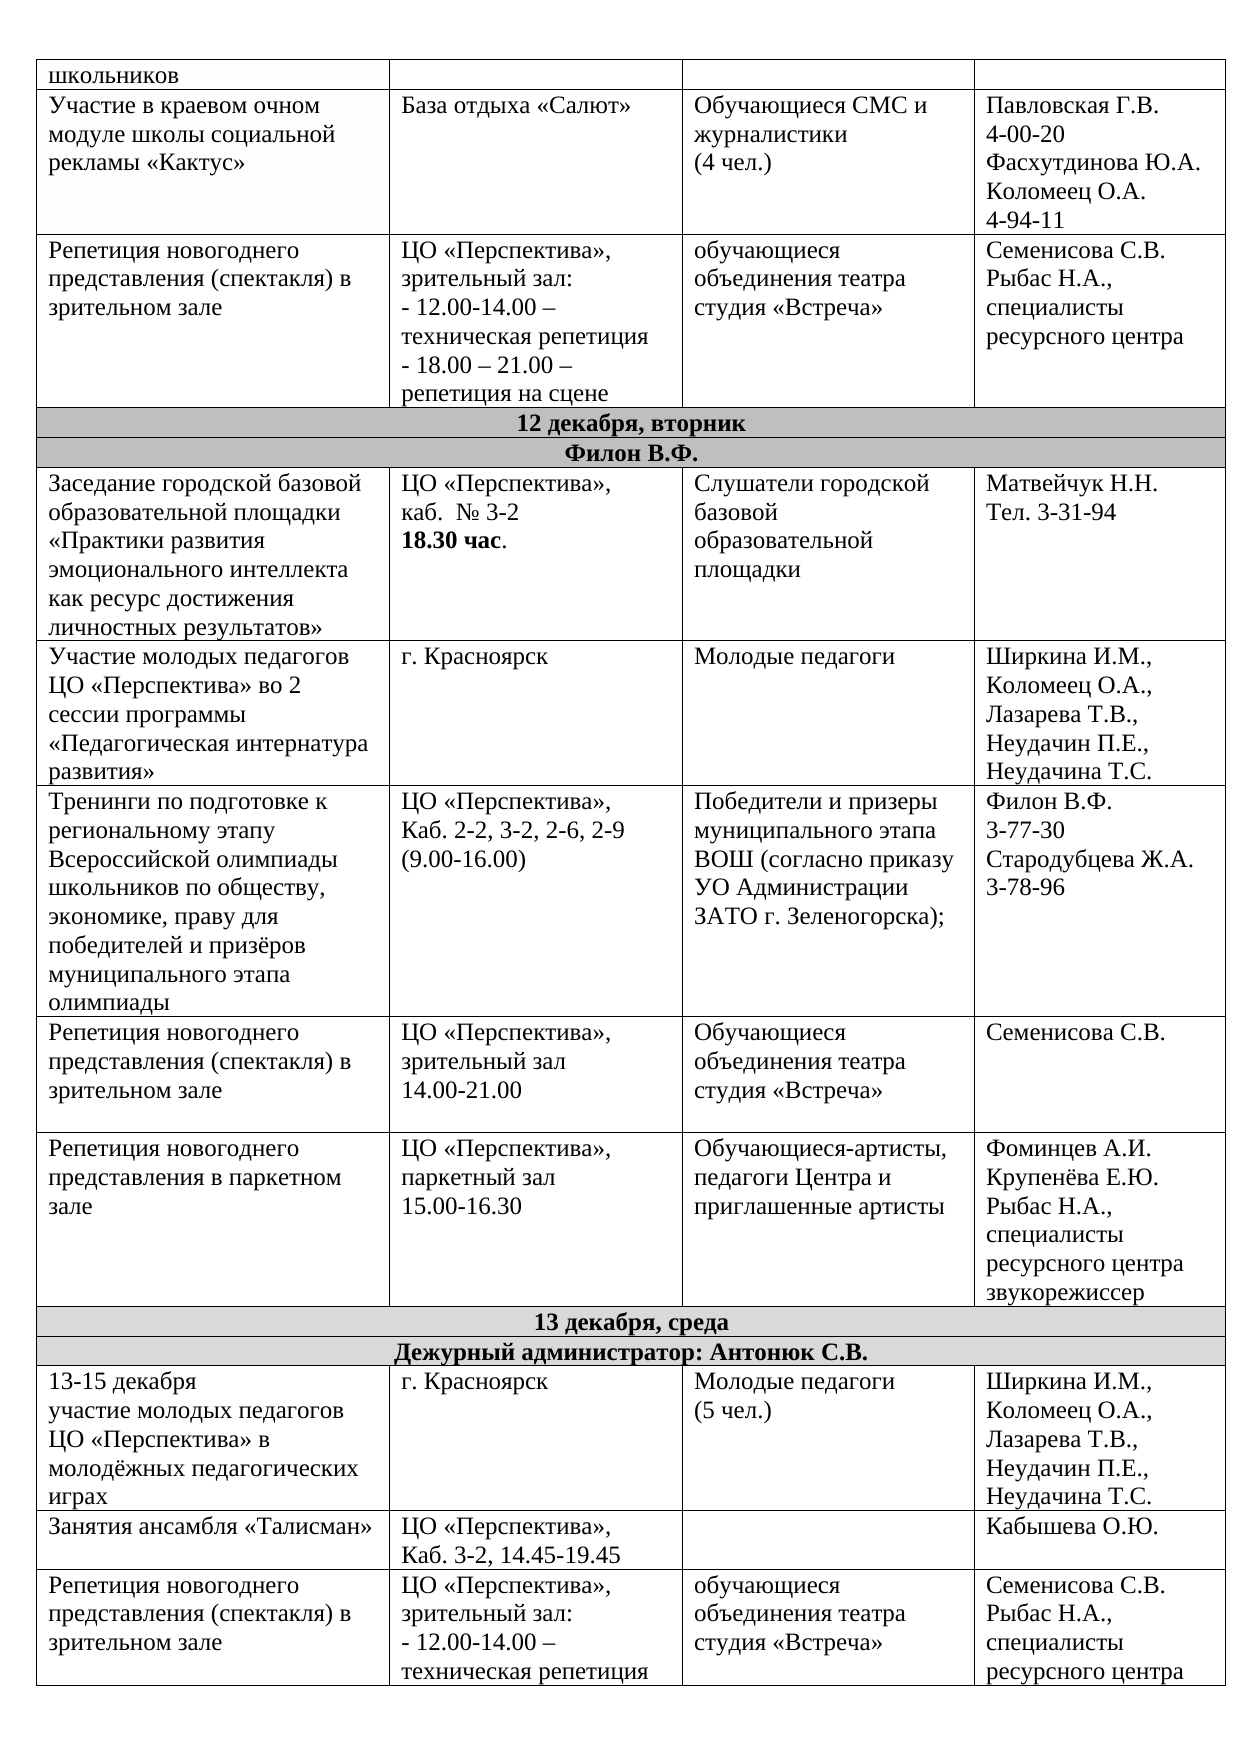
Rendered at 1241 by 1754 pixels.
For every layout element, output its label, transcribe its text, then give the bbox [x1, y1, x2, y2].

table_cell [390, 1570, 682, 1685]
table_cell ЦО «Перспектива», паркетный зал 15.00-16.30 [390, 1133, 682, 1306]
table_cell г. Красноярск [390, 1366, 682, 1510]
table_cell Обучающиеся объединения театра студия «Встреча» [683, 1017, 974, 1132]
table_cell Кабышева О.Ю. [975, 1511, 1225, 1569]
table_cell Занятия ансамбля «Талисман» [37, 1511, 389, 1569]
table_cell ЦО «Перспектива», каб. № 3-2 18.30 час. [390, 468, 682, 640]
table_cell Обучающиеся СМС и журналистики (4 чел.) [683, 90, 974, 234]
table_cell Павловская Г.В. 4-00-20 Фасхутдинова Ю.А. Коломеец О.А. 4-94-11 [975, 90, 1225, 234]
table_cell Слушатели городской базовой образовательной площадки [683, 468, 974, 640]
table_cell Репетиция новогоднего представления (спектакля) в зрительном зале [37, 235, 389, 407]
table_cell Заседание городской базовой образовательной площадки «Практики развития эмоционального интеллекта как ресурс достижения личностных результатов» [37, 468, 389, 640]
table_cell Победители и призеры муниципального этапа ВОШ (согласно приказу УО Администрации ЗАТО г. Зеленогорска); [683, 786, 974, 1016]
table_cell Дежурный администратор: Антонюк С.В. [37, 1337, 1225, 1365]
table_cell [37, 60, 389, 89]
table_cell Тренинги по подготовке к региональному этапу Всероссийской олимпиады школьников по обществу, экономике, праву для победителей и призёров муниципального этапа олимпиады [37, 786, 389, 1016]
table_cell Фоминцев А.И. Крупенёва Е.Ю. Рыбас Н.А., специалисты ресурсного центра звукорежиссер [975, 1133, 1225, 1306]
table_cell Ширкина И.М., Коломеец О.А., Лазарева Т.В., Неудачин П.Е., Неудачина Т.С. [975, 641, 1225, 785]
table_cell обучающиеся объединения театра студия «Встреча» [683, 235, 974, 407]
table_cell г. Красноярск [390, 641, 682, 785]
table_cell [683, 1570, 974, 1685]
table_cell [975, 60, 1225, 89]
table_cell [683, 60, 974, 89]
table_cell 13 декабря, среда [37, 1307, 1225, 1336]
table_cell Обучающиеся-артисты, педагоги Центра и приглашенные артисты [683, 1133, 974, 1306]
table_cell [390, 60, 682, 89]
table_cell Репетиция новогоднего представления в паркетном зале [37, 1133, 389, 1306]
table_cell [975, 1570, 1225, 1685]
table_cell ЦО «Перспектива», зрительный зал: - 12.00-14.00 – техническая репетиция - 18.00 – 21.00 – репетиция на сцене [390, 235, 682, 407]
table_cell Молодые педагоги (5 чел.) [683, 1366, 974, 1510]
table_cell Филон В.Ф. 3-77-30 Стародубцева Ж.А. 3-78-96 [975, 786, 1225, 1016]
table_cell 12 декабря, вторник [37, 408, 1225, 437]
table_cell Семенисова С.В. [975, 1017, 1225, 1132]
table_cell ЦО «Перспектива», зрительный зал 14.00-21.00 [390, 1017, 682, 1132]
table_cell Матвейчук Н.Н. Тел. 3-31-94 [975, 468, 1225, 640]
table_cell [37, 1570, 389, 1685]
table_cell ЦО «Перспектива», Каб. 2-2, 3-2, 2-6, 2-9 (9.00-16.00) [390, 786, 682, 1016]
table_cell Молодые педагоги [683, 641, 974, 785]
table_cell 13-15 декабря участие молодых педагогов ЦО «Перспектива» в молодёжных педагогических играх [37, 1366, 389, 1510]
table_cell ЦО «Перспектива», Каб. 3-2, 14.45-19.45 [390, 1511, 682, 1569]
table_cell Участие молодых педагогов ЦО «Перспектива» во 2 сессии программы «Педагогическая интернатура развития» [37, 641, 389, 785]
table_cell База отдыха «Салют» [390, 90, 682, 234]
table_cell Филон В.Ф. [37, 438, 1225, 467]
table_cell Участие в краевом очном модуле школы социальной рекламы «Кактус» [37, 90, 389, 234]
table_cell Семенисова С.В. Рыбас Н.А., специалисты ресурсного центра [975, 235, 1225, 407]
table_cell Репетиция новогоднего представления (спектакля) в зрительном зале [37, 1017, 389, 1132]
table_cell [683, 1511, 974, 1569]
table_cell Ширкина И.М., Коломеец О.А., Лазарева Т.В., Неудачин П.Е., Неудачина Т.С. [975, 1366, 1225, 1510]
